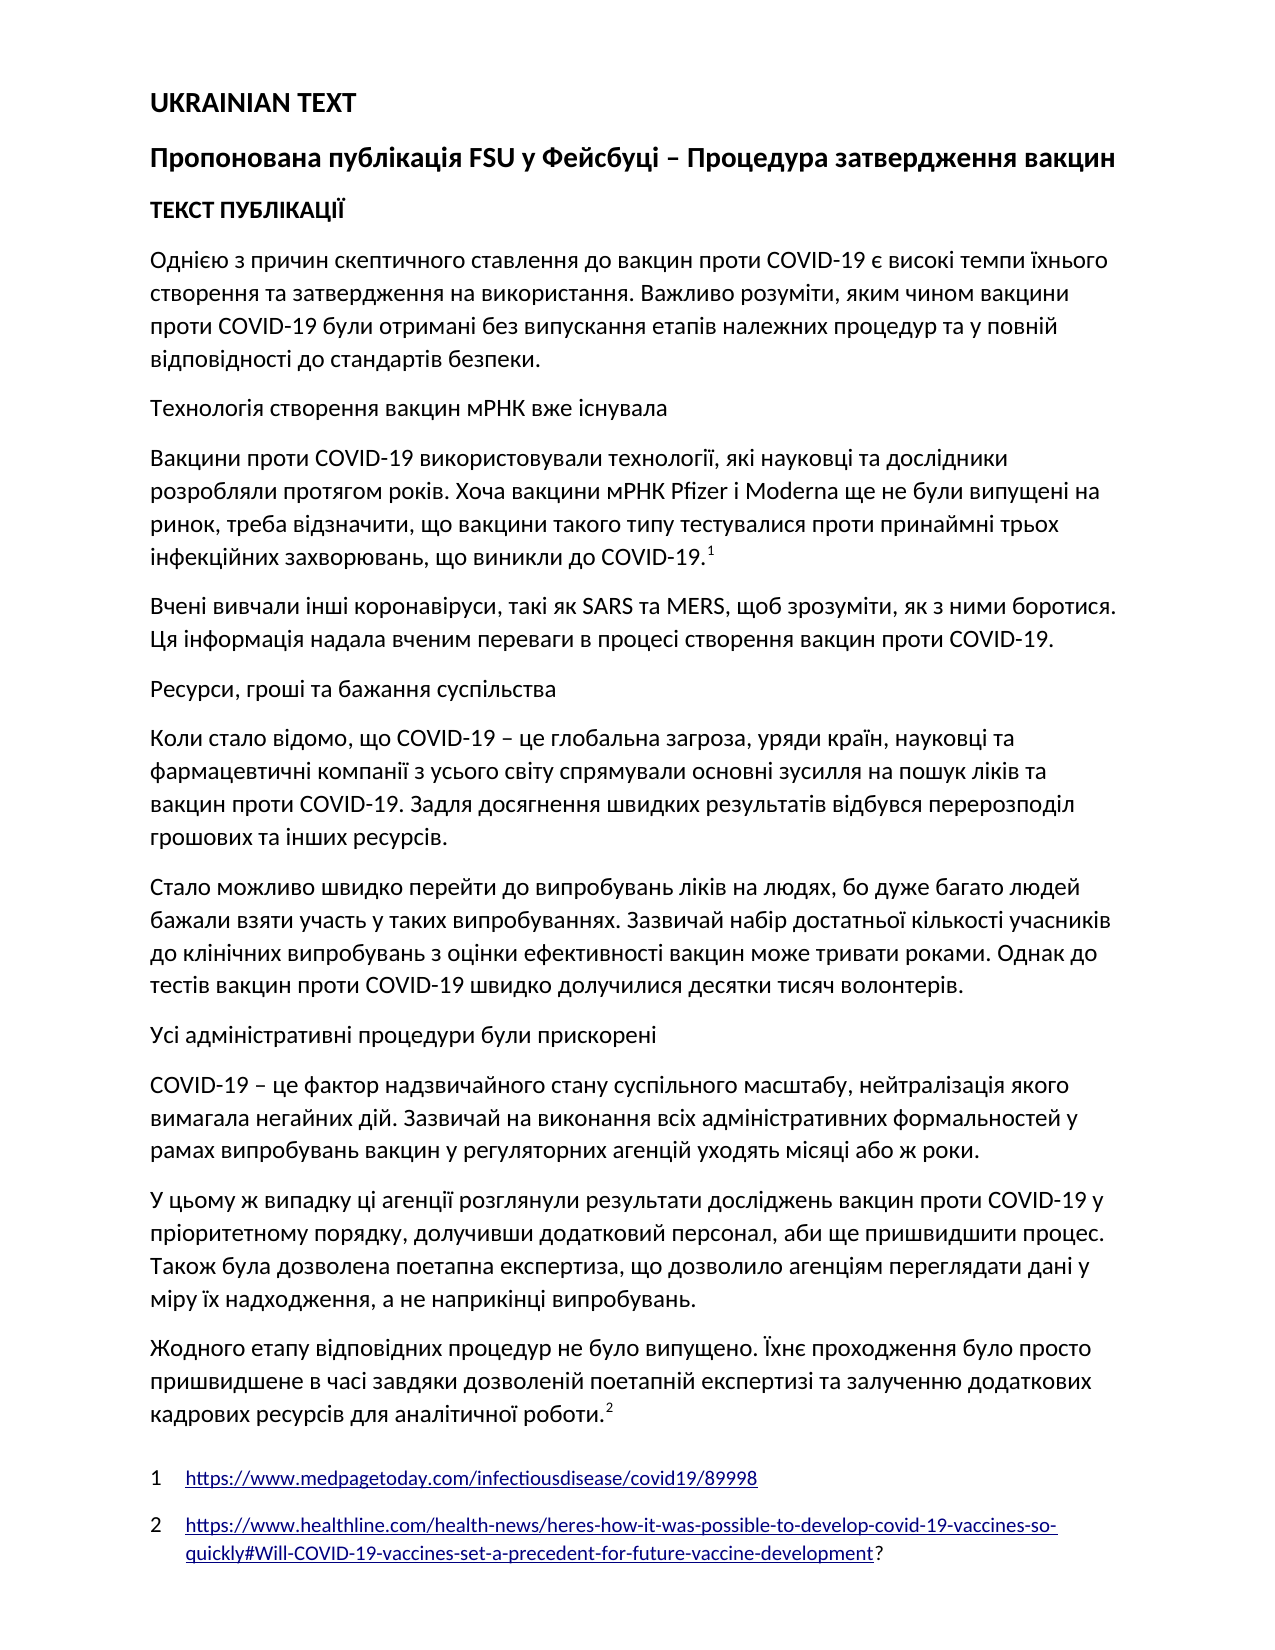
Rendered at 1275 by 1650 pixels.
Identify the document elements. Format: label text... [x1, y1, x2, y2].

text COVID-19 – це фактор надзвичайного стану суспільного масштабу, нейтралізація якого вимагала негайних дій. Зазвичай на виконання всіх адміністративних формальностей у рамах випробувань вакцин у регуляторних агенцій уходять місяці або ж роки. [150, 1069, 1125, 1165]
text У цьому ж випадку ці агенції розглянули результати досліджень вакцин проти COVID-19 у пріоритетному порядку, долучивши додатковий персонал, аби ще пришвидшити процес. Також була дозволена поетапна експертиза, що дозволило агенціям переглядати дані у міру їх надходження, а не наприкінці випробувань. [150, 1184, 1125, 1313]
text Вчені вивчали інші коронавіруси, такі як SARS та MERS, щоб зрозуміти, як з ними боротися. Ця інформація надала вченим переваги в процесі створення вакцин проти COVID-19. [150, 590, 1125, 654]
text Технологія створення вакцин мРНК вже існувала [150, 392, 1125, 423]
text Пропонована публікація FSU у Фейсбуці – Процедура затвердження вакцин [150, 139, 1125, 175]
text ТЕКСТ ПУБЛІКАЦІЇ [150, 194, 1125, 225]
text Усі адміністративні процедури були прискорені [150, 1019, 1125, 1050]
text UKRAINIAN TEXT [150, 84, 1125, 120]
text Коли стало відомо, що COVID-19 – це глобальна загроза, уряди країн, науковці та фармацевтичні компанії з усього світу спрямували основні зусилля на пошук ліків та вакцин проти COVID-19. Задля досягнення швидких результатів відбувся перерозподіл грошових та інших ресурсів. [150, 722, 1125, 852]
text Ресурси, гроші та бажання суспільства [150, 673, 1125, 703]
text Вакцини проти COVID-19 використовували технології, які науковці та дослідники розробляли протягом років. Хоча вакцини мРНК Pfizer і Moderna ще не були випущені на ринок, треба відзначити, що вакцини такого типу тестувалися проти принаймні трьох інфекційних захворювань, що виникли до COVID-19. [150, 442, 1125, 571]
text Жодного етапу відповідних процедур не було випущено. Їхнє проходження було просто пришвидшене в часі завдяки дозволеній поетапній експертизі та залученню додаткових кадрових ресурсів для аналітичної роботи. [150, 1332, 1125, 1429]
text Стало можливо швидко перейти до випробувань ліків на людях, бо дуже багато людей бажали взяти участь у таких випробуваннях. Зазвичай набір достатньої кількості учасників до клінічних випробувань з оцінки ефективності вакцин може тривати роками. Однак до тестів вакцин проти COVID-19 швидко долучилися десятки тисяч волонтерів. [150, 871, 1125, 1000]
text Однією з причин скептичного ставлення до вакцин проти COVID-19 є високі темпи їхнього створення та затвердження на використання. Важливо розуміти, яким чином вакцини проти COVID-19 були отримані без випускання етапів належних процедур та у повній відповідності до стандартів безпеки. [150, 244, 1125, 373]
